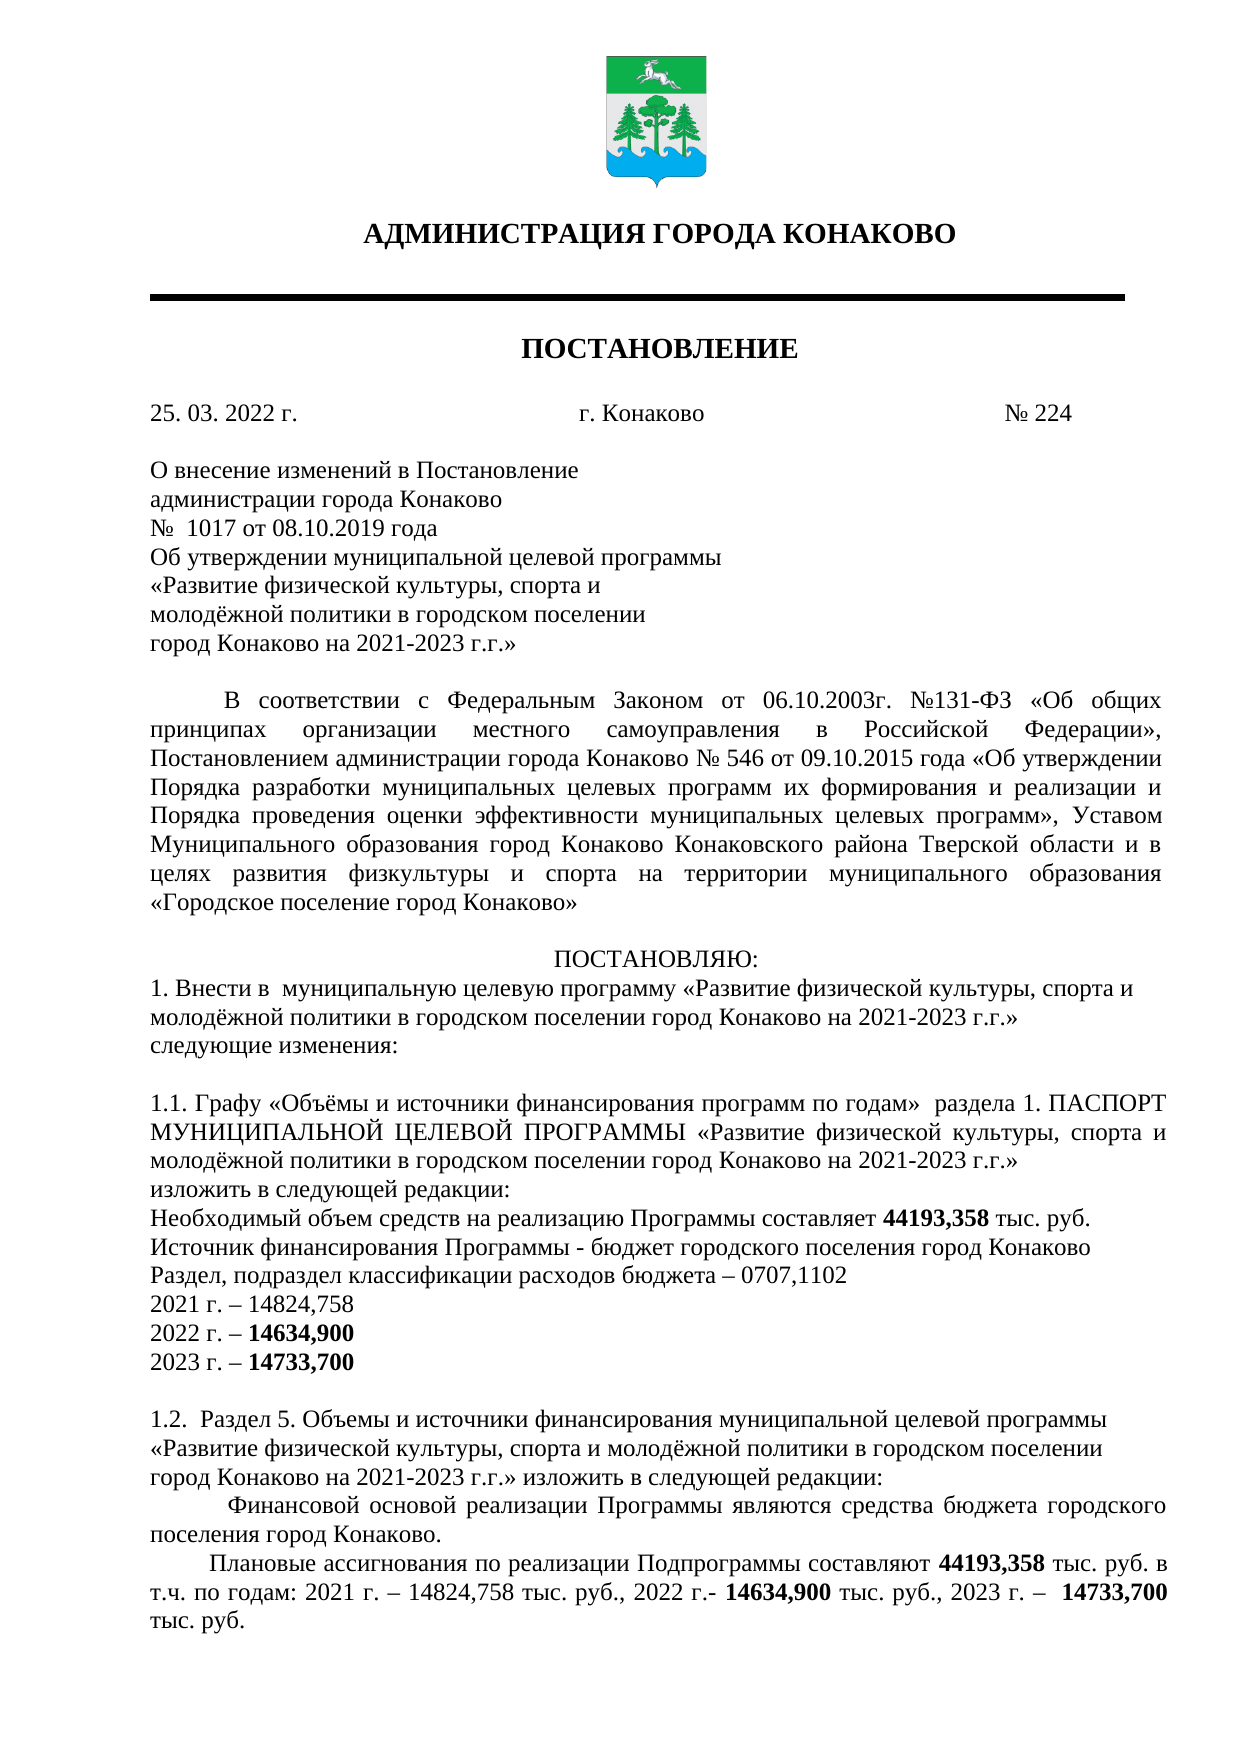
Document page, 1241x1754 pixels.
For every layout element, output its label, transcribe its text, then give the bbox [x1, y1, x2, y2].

picture [606, 169, 707, 188]
text администрации города Конаково [150, 484, 1168, 513]
title 2023 г. – 14733,700 [150, 1347, 1162, 1376]
text 25. 03. 2022 г. г. Конаково № 224 [150, 398, 1162, 427]
text молодёжной политики в городском поселении [150, 599, 1168, 628]
text № 1017 от 08.10.2019 года [150, 513, 1168, 542]
text следующие изменения: [150, 1031, 1168, 1059]
text Источник финансирования Программы - бюджет городского поселения город Конаково [150, 1232, 1168, 1261]
text В соответствии с Федеральным Законом от 06.10.2003г. №131-ФЗ «Об общих принципах организации местного самоуправления в Российской Федерации», Постановлением администрации города Конаково № 546 от 09.10.2015 года «Об утверждении Порядка разработки муниципальных целевых программ их формирования и реализации и Порядка проведения оценки эффективности муниципальных целевых программ», Уставом Муниципального образования город Конаково Конаковского района Тверской области и в целях развития физкультуры и спорта на территории муниципального образования «Городское поселение город Конаково» [150, 686, 1162, 916]
text О внесение изменений в Постановление [150, 456, 1168, 484]
title АДМИНИСТРАЦИЯ ГОРОДА КОНАКОВО [150, 216, 1162, 250]
text Плановые ассигнования по реализации Подпрограммы составляют 44193,358 тыс. руб. в т.ч. по годам: 2021 г. – 14824,758 тыс. руб., 2022 г.- 14634,900 тыс. руб., 2023 г. – 14733,700 тыс. руб. [150, 1548, 1168, 1634]
picture [606, 56, 707, 156]
text 1. Внести в муниципальную целевую программу «Развитие физической культуры, спорта и [150, 973, 1168, 1002]
text 1.2. Раздел 5. Объемы и источники финансирования муниципальной целевой программы «Развитие физической культуры, спорта и молодёжной политики в городском поселении город Конаково на 2021-2023 г.г.» изложить в следующей редакции: [150, 1404, 1168, 1491]
text ПОСТАНОВЛЕНИЕ [150, 331, 1162, 364]
text 1.1. Графу «Объёмы и источники финансирования программ по годам» раздела 1. ПАСПОРТ МУНИЦИПАЛЬНОЙ ЦЕЛЕВОЙ ПРОГРАММЫ «Развитие физической культуры, спорта и молодёжной политики в городском поселении город Конаково на 2021-2023 г.г.» [150, 1088, 1168, 1174]
text Необходимый объем средств на реализацию Программы составляет 44193,358 тыс. руб. [150, 1203, 1168, 1232]
text молодёжной политики в городском поселении город Конаково на 2021-2023 г.г.» [150, 1002, 1168, 1031]
text Финансовой основой реализации Программы являются средства бюджета городского поселения город Конаково. [150, 1491, 1168, 1548]
text «Развитие физической культуры, спорта и [150, 571, 1168, 599]
title изложить в следующей редакции: [150, 1174, 1162, 1203]
text город Конаково на 2021-2023 г.г.» [150, 628, 1168, 657]
text ПОСТАНОВЛЯЮ: [150, 944, 1162, 973]
text Раздел, подраздел классификации расходов бюджета – 0707,1102 [150, 1261, 1168, 1289]
text 2021 г. – 14824,758 [150, 1289, 1168, 1318]
text Об утверждении муниципальной целевой программы [150, 542, 1168, 571]
text 2022 г. – 14634,900 [150, 1318, 1168, 1347]
